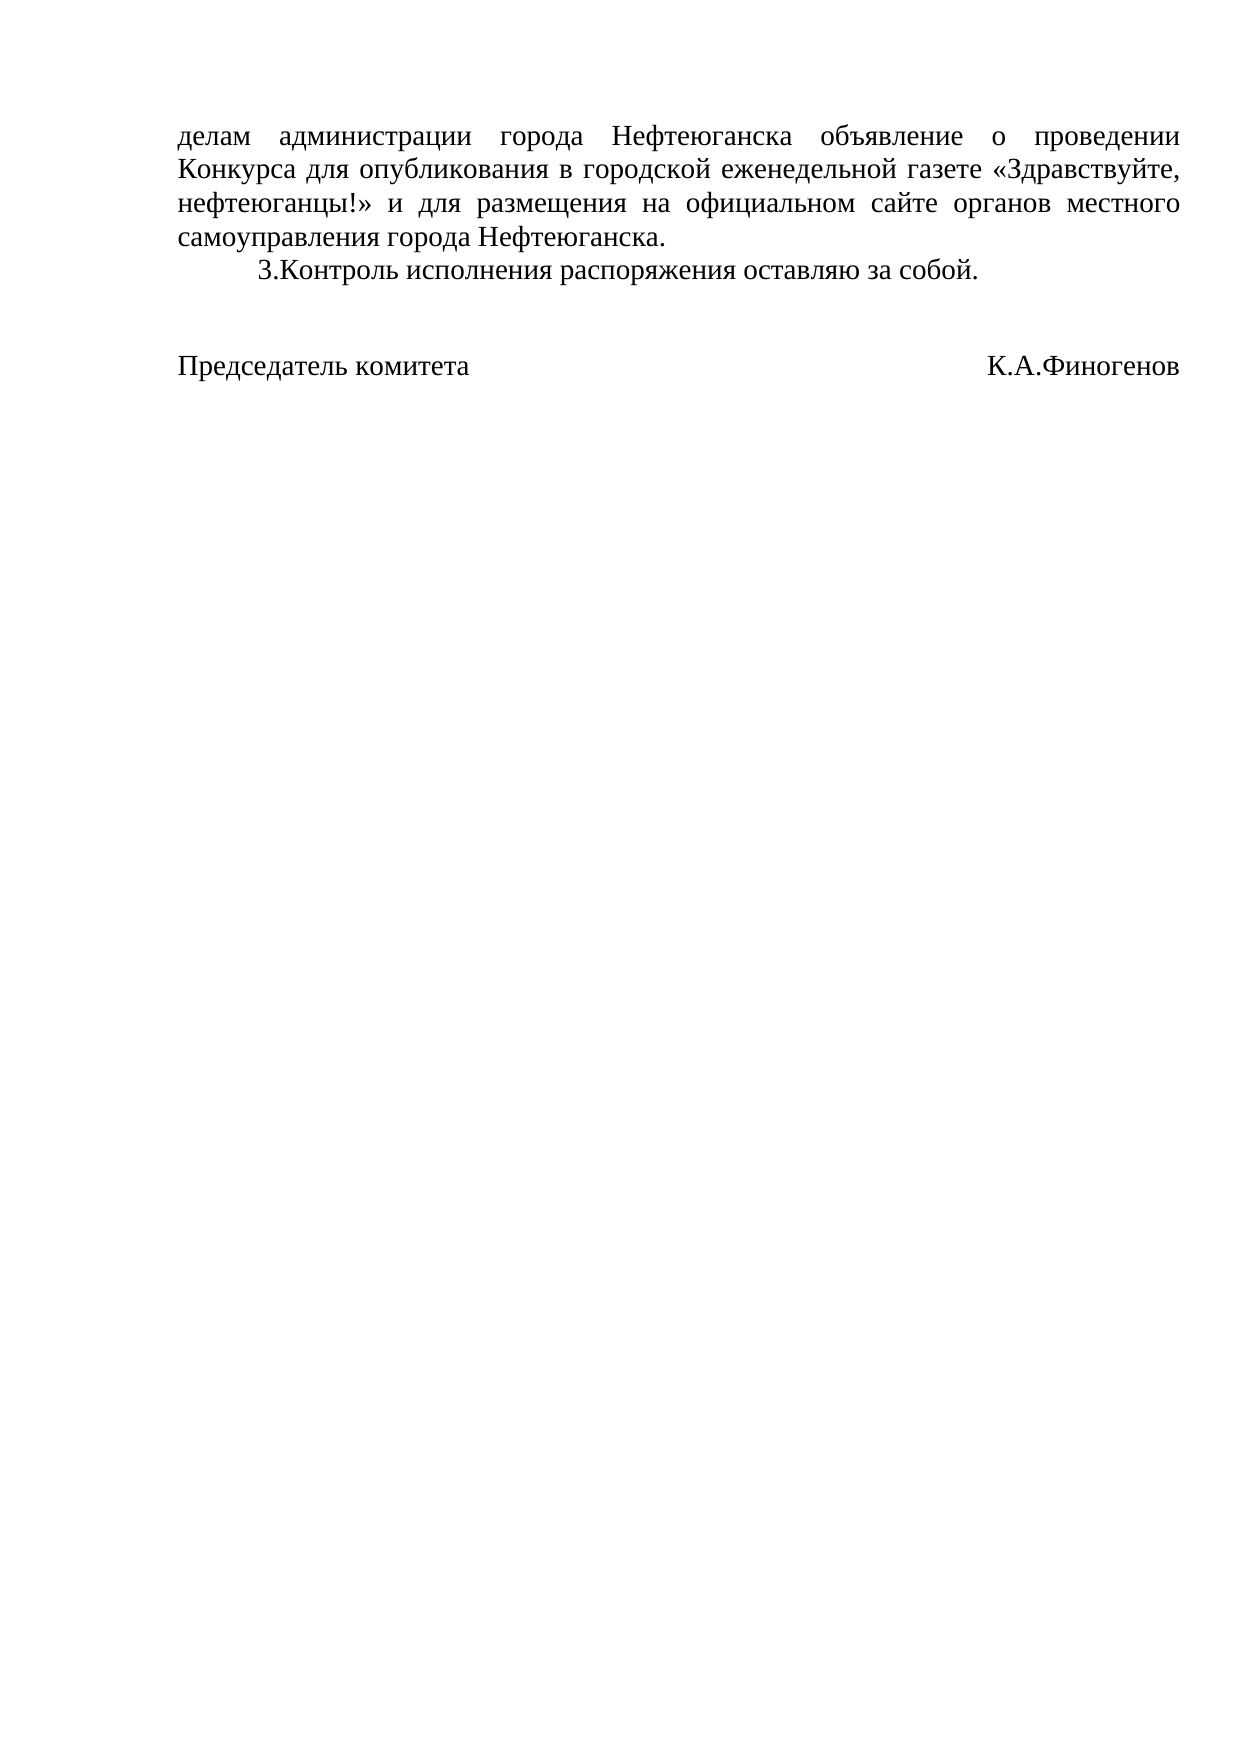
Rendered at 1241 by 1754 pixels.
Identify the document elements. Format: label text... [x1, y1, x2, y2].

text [177, 118, 1181, 252]
text Председатель комитета К.А.Финогенов [177, 348, 1182, 382]
text 3.Контроль исполнения распоряжения оставляю за собой. [177, 252, 1182, 286]
